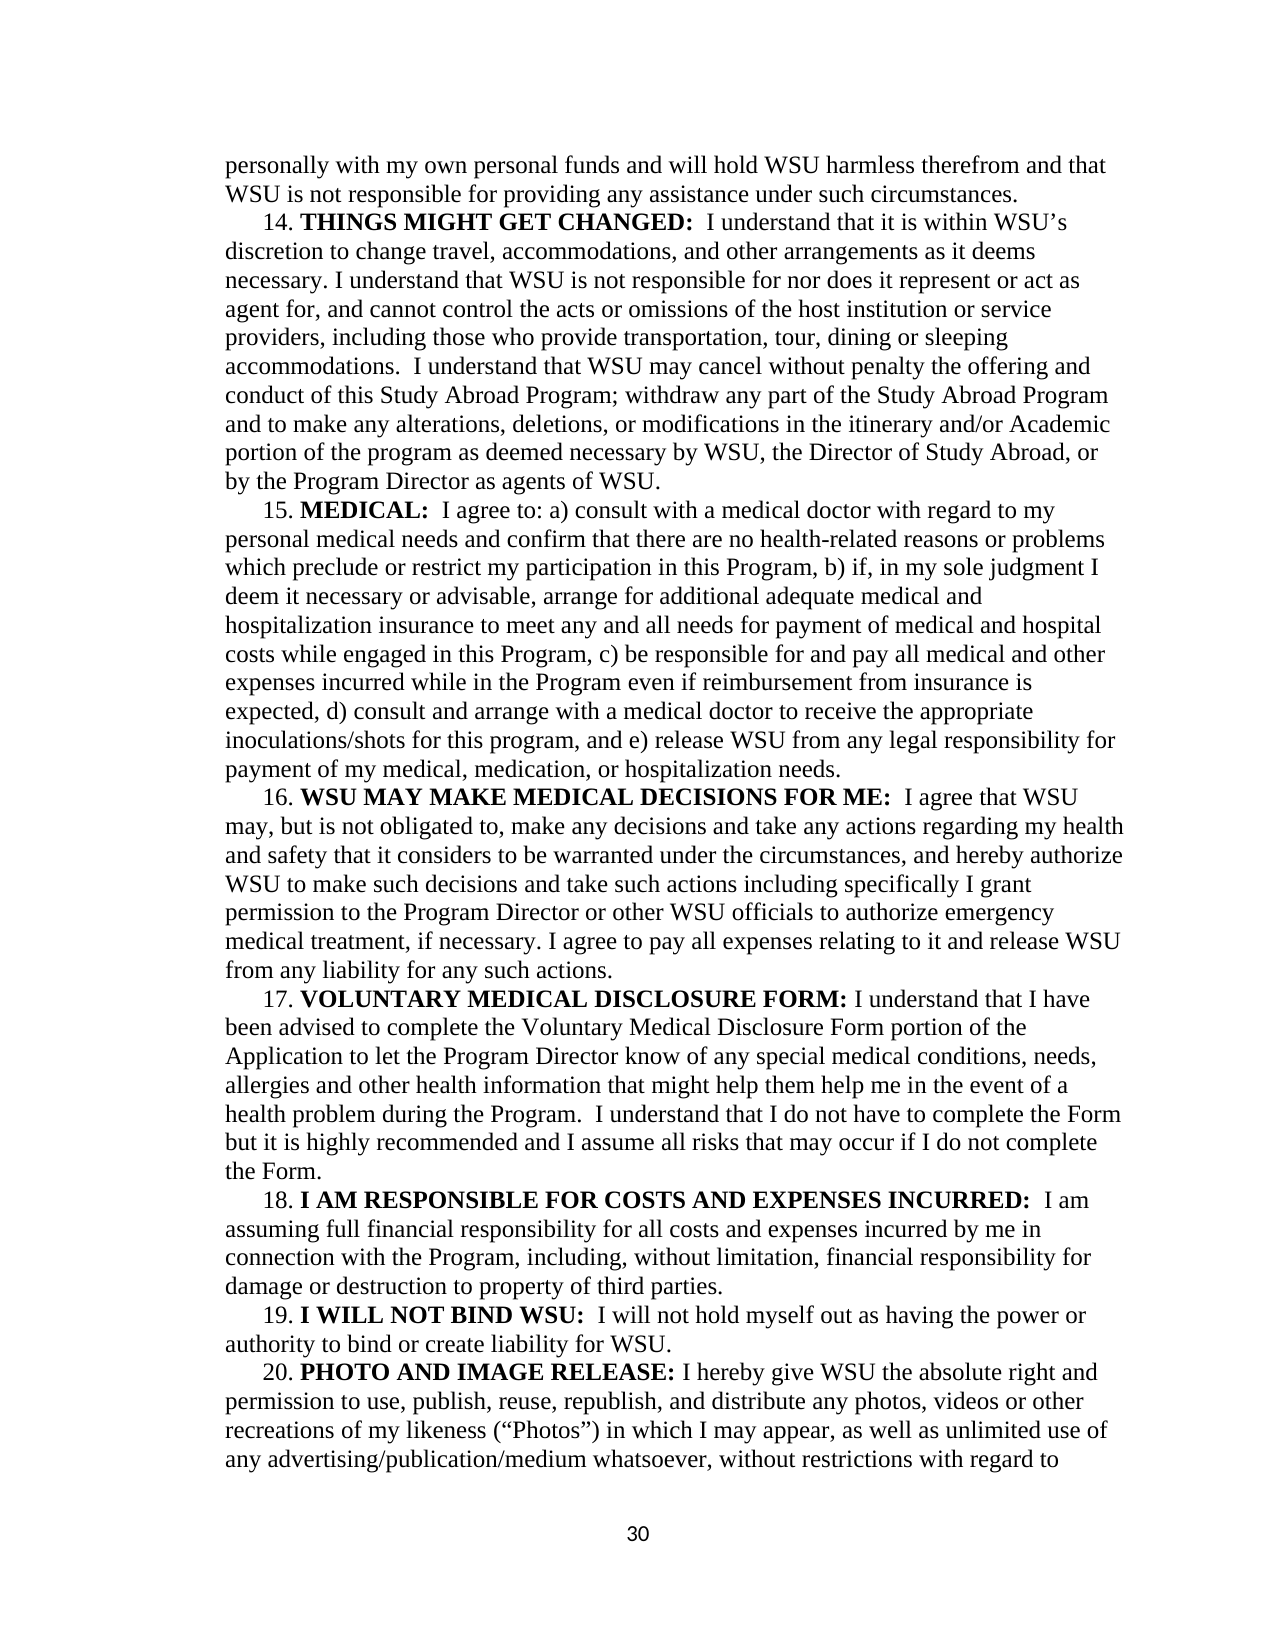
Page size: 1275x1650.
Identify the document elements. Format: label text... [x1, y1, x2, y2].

list THINGS MIGHT GET CHANGED: I understand that it is within WSU’s discretion to change travel, accommodations, and other arrangements as it deems necessary. I understand that WSU is not responsible for nor does it represent or act as agent for, and cannot control the acts or omissions of the host institution or service providers, including those who provide transportation, tour, dining or sleeping accommodations. I understand that WSU may cancel without penalty the offering and conduct of this Study Abroad Program; withdraw any part of the Study Abroad Program and to make any alterations, deletions, or modifications in the itinerary and/or Academic portion of the program as deemed necessary by WSU, the Director of Study Abroad, or by the Program Director as agents of WSU. [225, 207, 1125, 495]
list MEDICAL: I agree to: a) consult with a medical doctor with regard to my personal medical needs and confirm that there are no health-related reasons or problems which preclude or restrict my participation in this Program, b) if, in my sole judgment I deem it necessary or advisable, arrange for additional adequate medical and hospitalization insurance to meet any and all needs for payment of medical and hospital costs while engaged in this Program, c) be responsible for and pay all medical and other expenses incurred while in the Program even if reimbursement from insurance is expected, d) consult and arrange with a medical doctor to receive the appropriate inoculations/shots for this program, and e) release WSU from any legal responsibility for payment of my medical, medication, or hospitalization needs. [225, 495, 1125, 782]
list I AM RESPONSIBLE FOR COSTS AND EXPENSES INCURRED: I am assuming full financial responsibility for all costs and expenses incurred by me in connection with the Program, including, without limitation, financial responsibility for damage or destruction to property of third parties. [225, 1185, 1125, 1300]
list VOLUNTARY MEDICAL DISCLOSURE FORM: I understand that I have been advised to complete the Voluntary Medical Disclosure Form portion of the Application to let the Program Director know of any special medical conditions, needs, allergies and other health information that might help them help me in the event of a health problem during the Program. I understand that I do not have to complete the Form but it is highly recommended and I assume all risks that may occur if I do not complete the Form. [225, 984, 1125, 1185]
list I WILL NOT BIND WSU: I will not hold myself out as having the power or authority to bind or create liability for WSU. [225, 1300, 1125, 1357]
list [225, 1357, 1125, 1472]
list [225, 150, 1125, 207]
list WSU MAY MAKE MEDICAL DECISIONS FOR ME: I agree that WSU may, but is not obligated to, make any decisions and take any actions regarding my health and safety that it considers to be warranted under the circumstances, and hereby authorize WSU to make such decisions and take such actions including specifically I grant permission to the Program Director or other WSU officials to authorize emergency medical treatment, if necessary. I agree to pay all expenses relating to it and release WSU from any liability for any such actions. [225, 782, 1125, 984]
